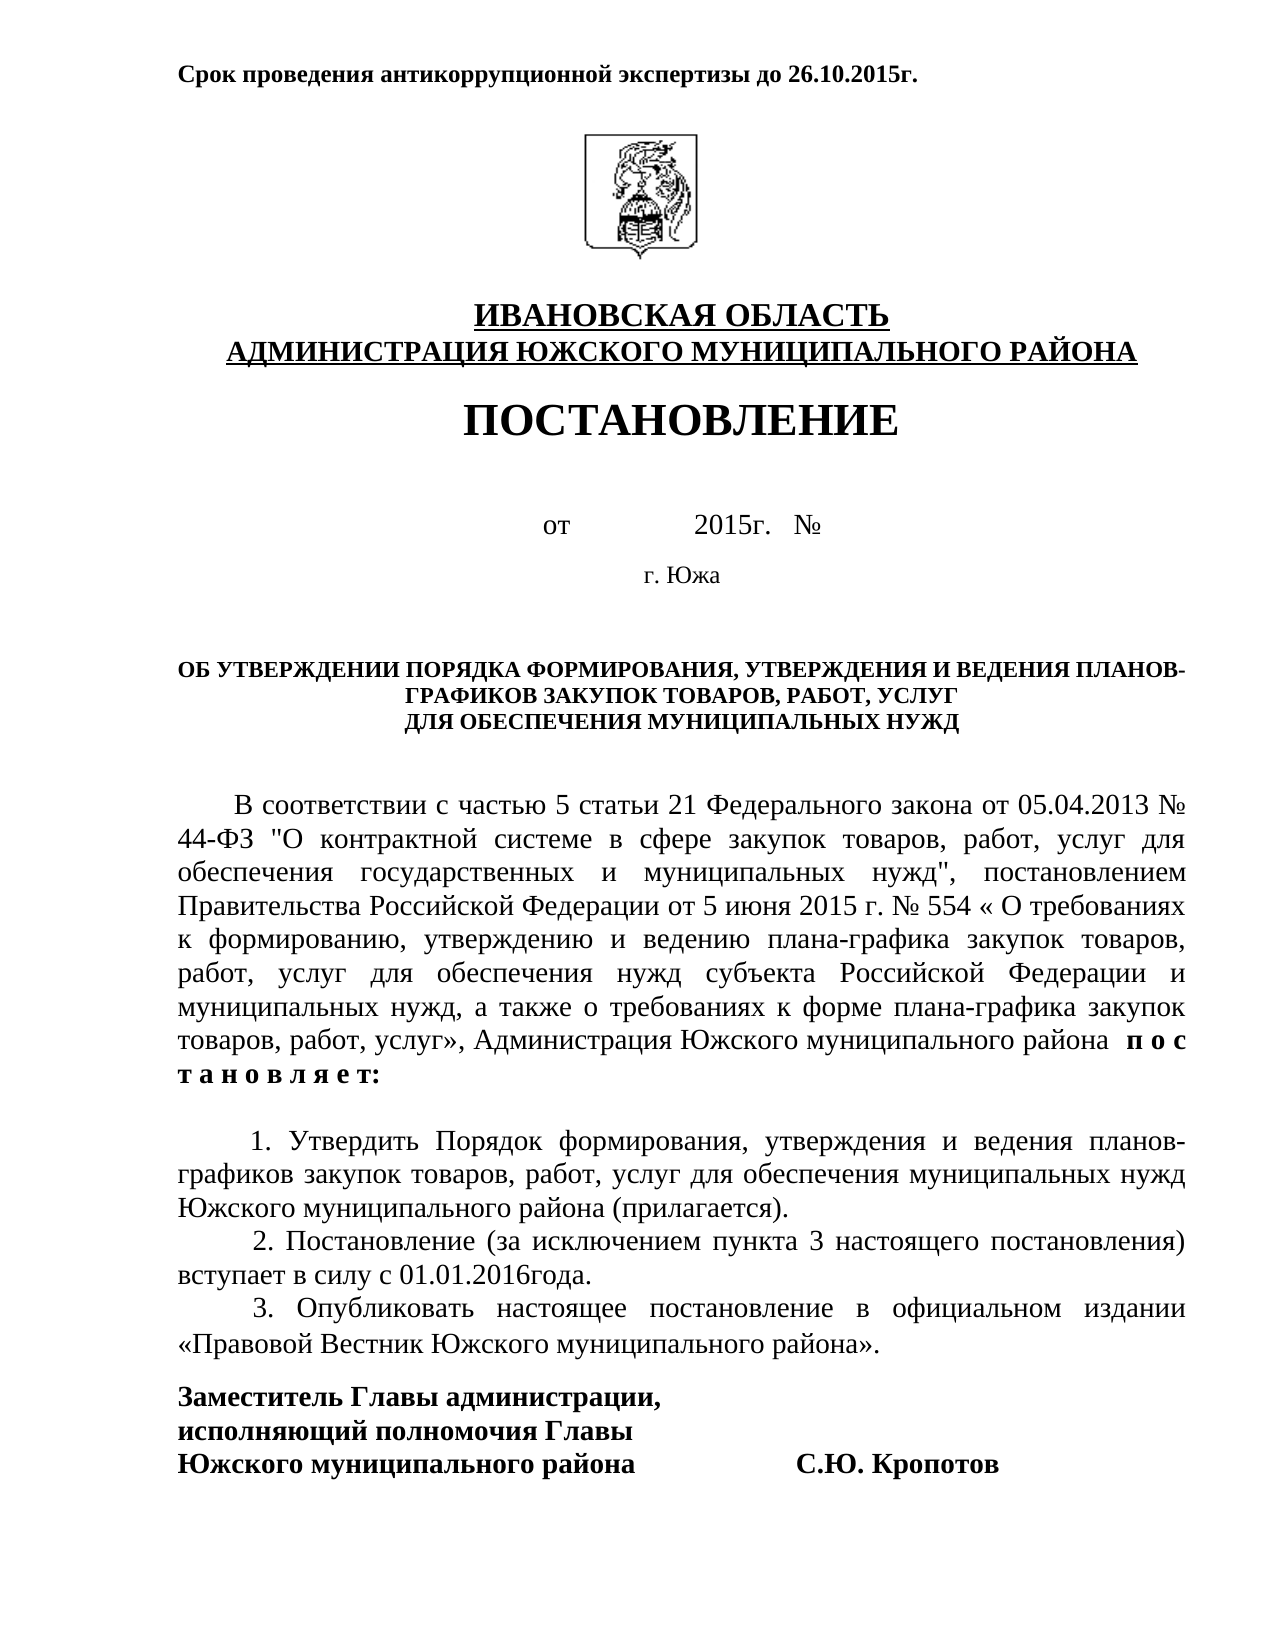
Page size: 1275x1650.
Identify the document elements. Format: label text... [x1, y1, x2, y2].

text ОБ УТВЕРЖДЕНИИ ПОРЯДКА ФОРМИРОВАНИЯ, УТВЕРЖДЕНИЯ И ВЕДЕНИЯ ПЛАНОВ-ГРАФИКОВ ЗАКУПОК ТОВАРОВ, РАБОТ, УСЛУГ [177, 656, 1186, 708]
subtitle Срок проведения антикоррупционной экспертизы до 26.10.2015г. [177, 59, 1186, 88]
text Южского муниципального района С.Ю. Кропотов [177, 1447, 1186, 1480]
subtitle ИВАНОВСКАЯ ОБЛАСТЬ [177, 296, 1186, 334]
text от 2015г. № [177, 507, 1186, 541]
subtitle АДМИНИСТРАЦИЯ ЮЖСКОГО МУНИЦИПАЛЬНОГО РАЙОНА [177, 334, 1186, 368]
text г. Южа [177, 560, 1186, 589]
text 1. Утвердить Порядок формирования, утверждения и ведения планов-графиков закупок товаров, работ, услуг для обеспечения муниципальных нужд Южского муниципального района (прилагается). [177, 1123, 1186, 1223]
text ДЛЯ ОБЕСПЕЧЕНИЯ МУНИЦИПАЛЬНЫХ НУЖД [177, 708, 1186, 735]
text 2. Постановление (за исключением пункта 3 настоящего постановления) вступает в силу с 01.01.2016года. [177, 1223, 1186, 1291]
text 3. Опубликовать настоящее постановление в официальном издании «Правовой Вестник Южского муниципального района». [177, 1291, 1186, 1360]
picture [575, 127, 711, 267]
text исполняющий полномочия Главы [177, 1413, 1186, 1447]
text ПОСТАНОВЛЕНИЕ [177, 393, 1186, 445]
text Заместитель Главы администрации, [177, 1379, 1186, 1413]
text В соответствии с частью 5 статьи 21 Федерального закона от 05.04.2013 № 44-ФЗ "О контрактной системе в сфере закупок товаров, работ, услуг для обеспечения государственных и муниципальных нужд", постановлением Правительства Российской Федерации от 5 июня 2015 г. № 554 « О требованиях к формированию, утверждению и ведению плана-графика закупок товаров, работ, услуг для обеспечения нужд субъекта Российской Федерации и муниципальных нужд, а также о требованиях к форме плана-графика закупок товаров, работ, услуг», Администрация Южского муниципального района п о с т а н о в л я е т: [177, 787, 1186, 1089]
